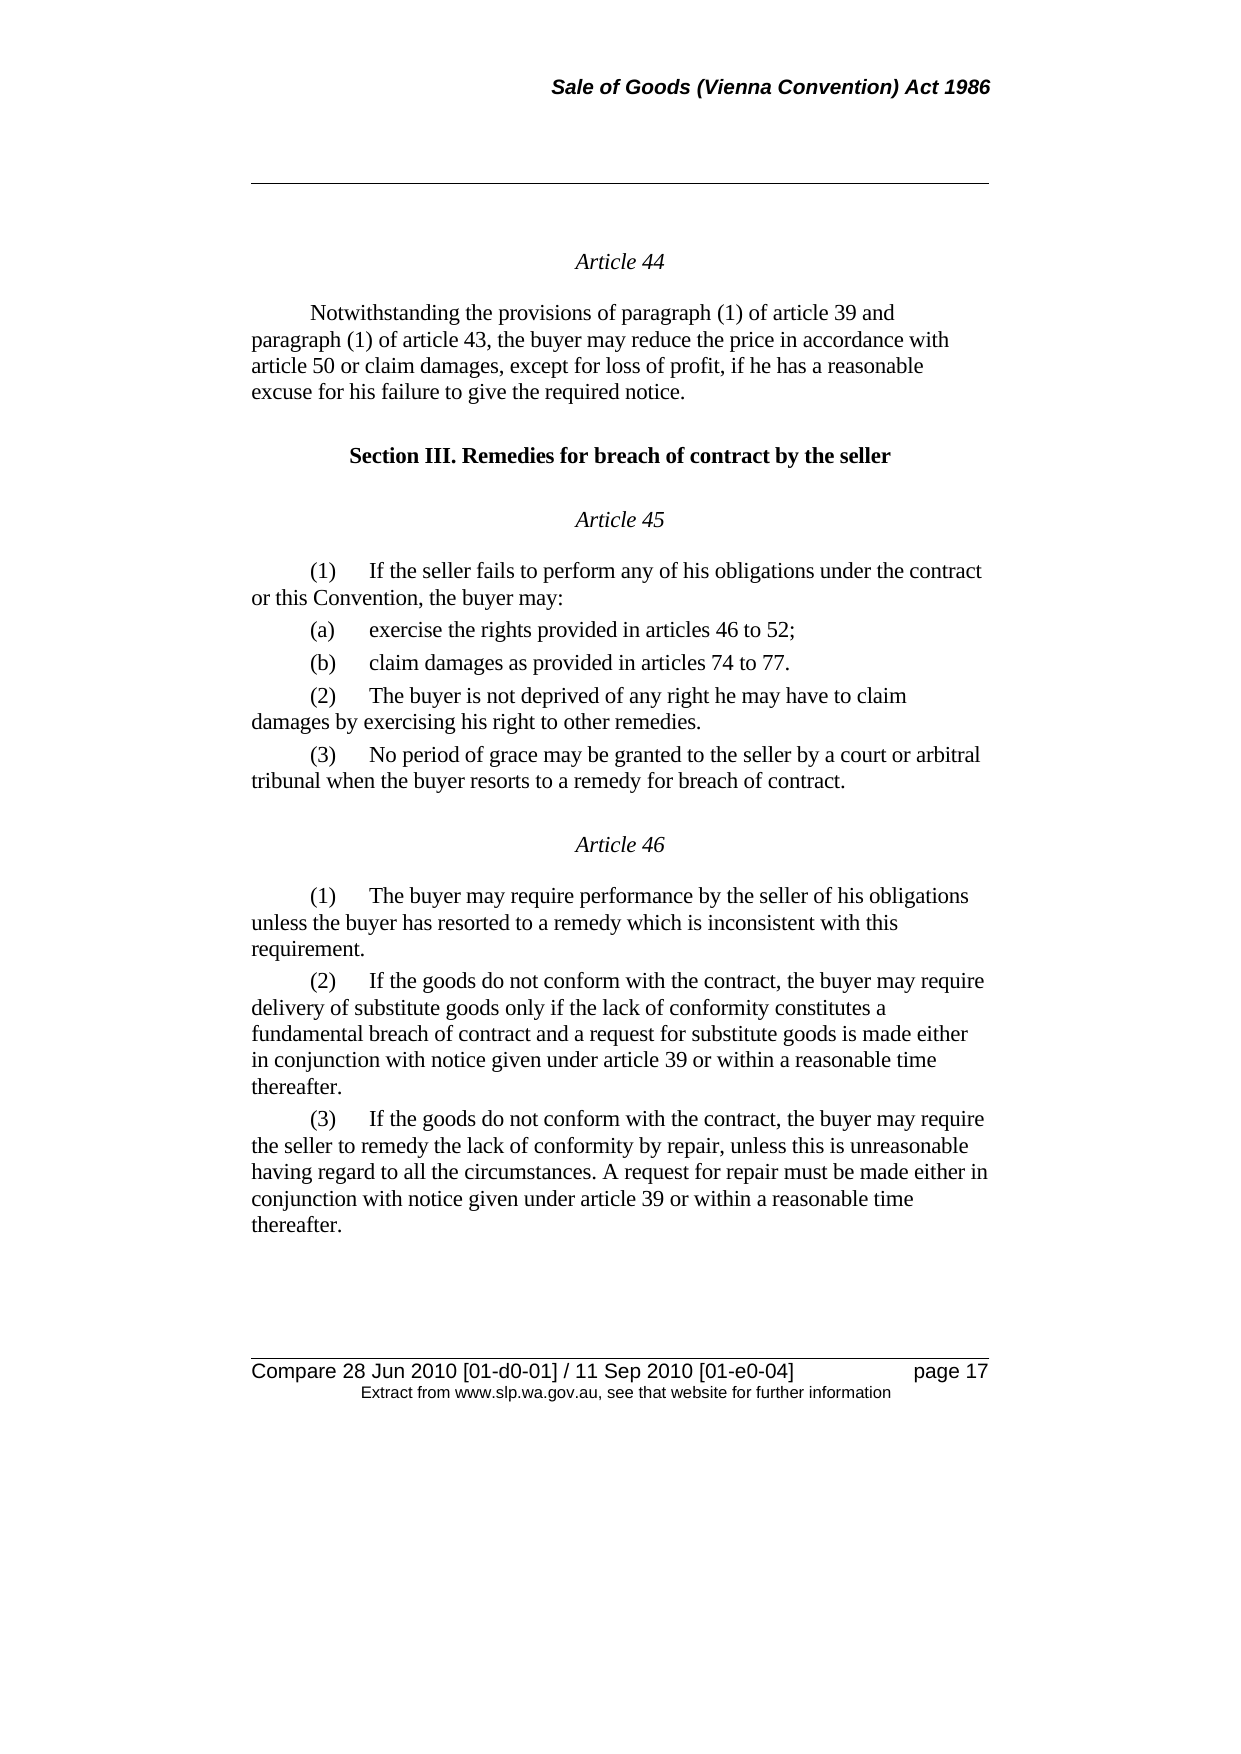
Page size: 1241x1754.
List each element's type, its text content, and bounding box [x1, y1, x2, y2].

text (1) If the seller fails to perform any of his obligations under the contract or this Convention, the buyer may: [251, 557, 989, 610]
text Section III. Remedies for breach of contract by the seller [251, 442, 989, 469]
text (2) The buyer is not deprived of any right he may have to claim damages by exercising his right to other remedies. [251, 682, 989, 734]
text Article 46 [251, 831, 989, 857]
text (1) The buyer may require performance by the seller of his obligations unless the buyer has resorted to a remedy which is inconsistent with this requirement. [251, 882, 989, 961]
text (a) exercise the rights provided in articles 46 to 52; [251, 616, 989, 643]
text (b) claim damages as provided in articles 74 to 77. [251, 649, 989, 675]
text Article 44 [251, 248, 989, 274]
text (3) No period of grace may be granted to the seller by a court or arbitral tribunal when the buyer resorts to a remedy for breach of contract. [251, 741, 989, 793]
text Notwithstanding the provisions of paragraph (1) of article 39 and paragraph (1) of article 43, the buyer may reduce the price in accordance with article 50 or claim damages, except for loss of profit, if he has a reasonable excuse for his failure to give the required notice. [251, 299, 989, 405]
text (2) If the goods do not conform with the contract, the buyer may require delivery of substitute goods only if the lack of conformity constitutes a fundamental breach of contract and a request for substitute goods is made either in conjunction with notice given under article 39 or within a reasonable time thereafter. [251, 967, 989, 1099]
text Article 45 [251, 506, 989, 532]
text (3) If the goods do not conform with the contract, the buyer may require the seller to remedy the lack of conformity by repair, unless this is unreasonable having regard to all the circumstances. A request for repair must be made either in conjunction with notice given under article 39 or within a reasonable time thereafter. [251, 1106, 989, 1237]
